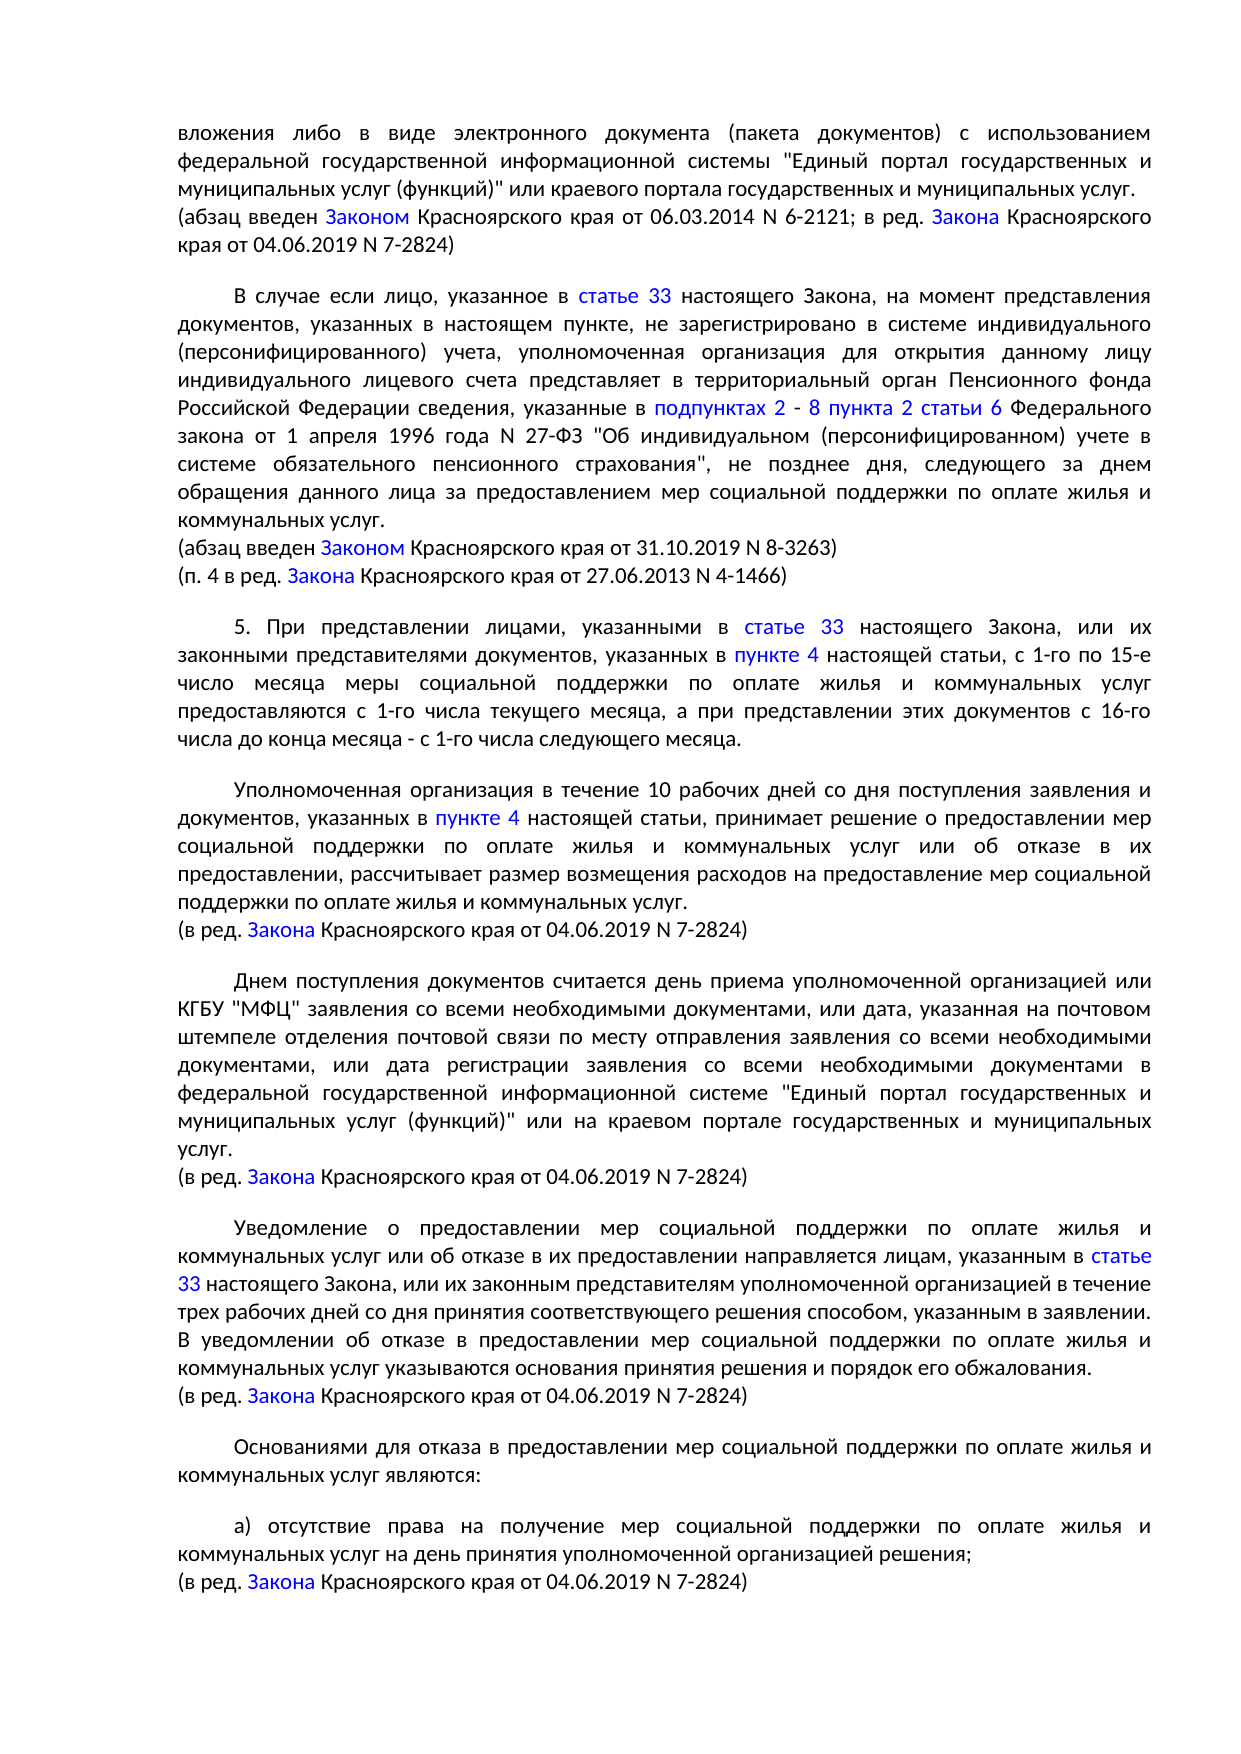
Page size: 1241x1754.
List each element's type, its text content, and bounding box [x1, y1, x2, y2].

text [177, 118, 1152, 202]
text (в ред. Закона Красноярского края от 04.06.2019 N 7-2824) [177, 915, 1152, 943]
text Уведомление о предоставлении мер социальной поддержки по оплате жилья и коммунальных услуг или об отказе в их предоставлении направляется лицам, указанным в статье 33 настоящего Закона, или их законным представителям уполномоченной организацией в течение трех рабочих дней со дня принятия соответствующего решения способом, указанным в заявлении. В уведомлении об отказе в предоставлении мер социальной поддержки по оплате жилья и коммунальных услуг указываются основания принятия решения и порядок его обжалования. [177, 1213, 1152, 1382]
text (в ред. Закона Красноярского края от 04.06.2019 N 7-2824) [177, 1162, 1152, 1191]
text (абзац введен Законом Красноярского края от 31.10.2019 N 8-3263) [177, 533, 1152, 561]
text Днем поступления документов считается день приема уполномоченной организацией или КГБУ "МФЦ" заявления со всеми необходимыми документами, или дата, указанная на почтовом штемпеле отделения почтовой связи по месту отправления заявления со всеми необходимыми документами, или дата регистрации заявления со всеми необходимыми документами в федеральной государственной информационной системе "Единый портал государственных и муниципальных услуг (функций)" или на краевом портале государственных и муниципальных услуг. [177, 966, 1152, 1162]
text 5. При представлении лицами, указанными в статье 33 настоящего Закона, или их законными представителями документов, указанных в пункте 4 настоящей статьи, с 1-го по 15-е число месяца меры социальной поддержки по оплате жилья и коммунальных услуг предоставляются с 1-го числа текущего месяца, а при представлении этих документов с 16-го числа до конца месяца - с 1-го числа следующего месяца. [177, 612, 1152, 752]
text а) отсутствие права на получение мер социальной поддержки по оплате жилья и коммунальных услуг на день принятия уполномоченной организацией решения; [177, 1511, 1152, 1567]
text Основаниями для отказа в предоставлении мер социальной поддержки по оплате жилья и коммунальных услуг являются: [177, 1432, 1152, 1488]
text В случае если лицо, указанное в статье 33 настоящего Закона, на момент представления документов, указанных в настоящем пункте, не зарегистрировано в системе индивидуального (персонифицированного) учета, уполномоченная организация для открытия данному лицу индивидуального лицевого счета представляет в территориальный орган Пенсионного фонда Российской Федерации сведения, указанные в подпунктах 2 - 8 пункта 2 статьи 6 Федерального закона от 1 апреля 1996 года N 27-ФЗ "Об индивидуальном (персонифицированном) учете в системе обязательного пенсионного страхования", не позднее дня, следующего за днем обращения данного лица за предоставлением мер социальной поддержки по оплате жилья и коммунальных услуг. [177, 281, 1152, 533]
text (абзац введен Законом Красноярского края от 06.03.2014 N 6-2121; в ред. Закона Красноярского края от 04.06.2019 N 7-2824) [177, 202, 1152, 258]
text (в ред. Закона Красноярского края от 04.06.2019 N 7-2824) [177, 1382, 1152, 1409]
text (в ред. Закона Красноярского края от 04.06.2019 N 7-2824) [177, 1567, 1152, 1596]
text Уполномоченная организация в течение 10 рабочих дней со дня поступления заявления и документов, указанных в пункте 4 настоящей статьи, принимает решение о предоставлении мер социальной поддержки по оплате жилья и коммунальных услуг или об отказе в их предоставлении, рассчитывает размер возмещения расходов на предоставление мер социальной поддержки по оплате жилья и коммунальных услуг. [177, 775, 1152, 915]
text (п. 4 в ред. Закона Красноярского края от 27.06.2013 N 4-1466) [177, 561, 1152, 589]
